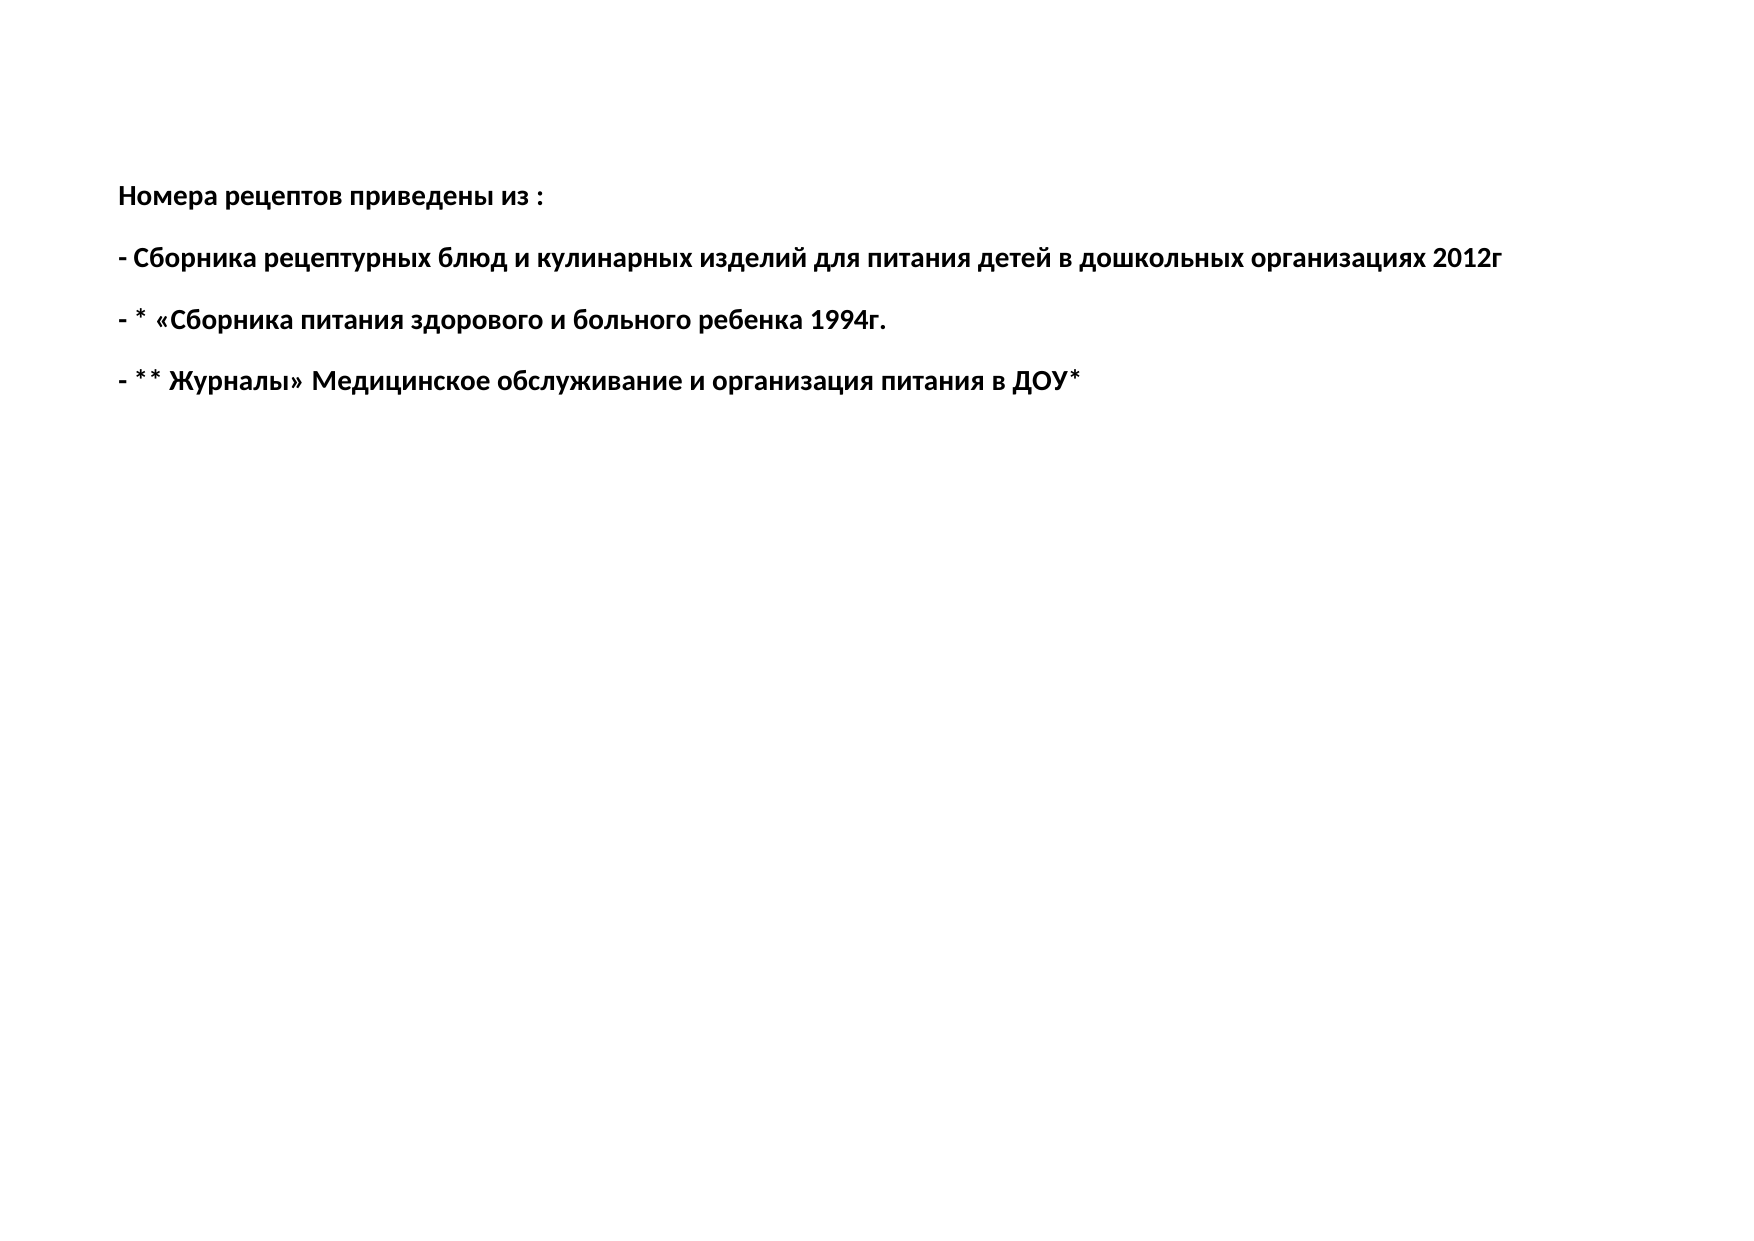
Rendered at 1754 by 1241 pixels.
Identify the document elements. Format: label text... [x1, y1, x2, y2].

text - ** Журналы» Медицинское обслуживание и организация питания в ДОУ* [118, 362, 1636, 398]
text Номера рецептов приведены из : [118, 177, 1636, 213]
text - * «Сборника питания здорового и больного ребенка 1994г. [118, 301, 1636, 336]
text - Сборника рецептурных блюд и кулинарных изделий для питания детей в дошкольных организациях 2012г [118, 239, 1636, 274]
